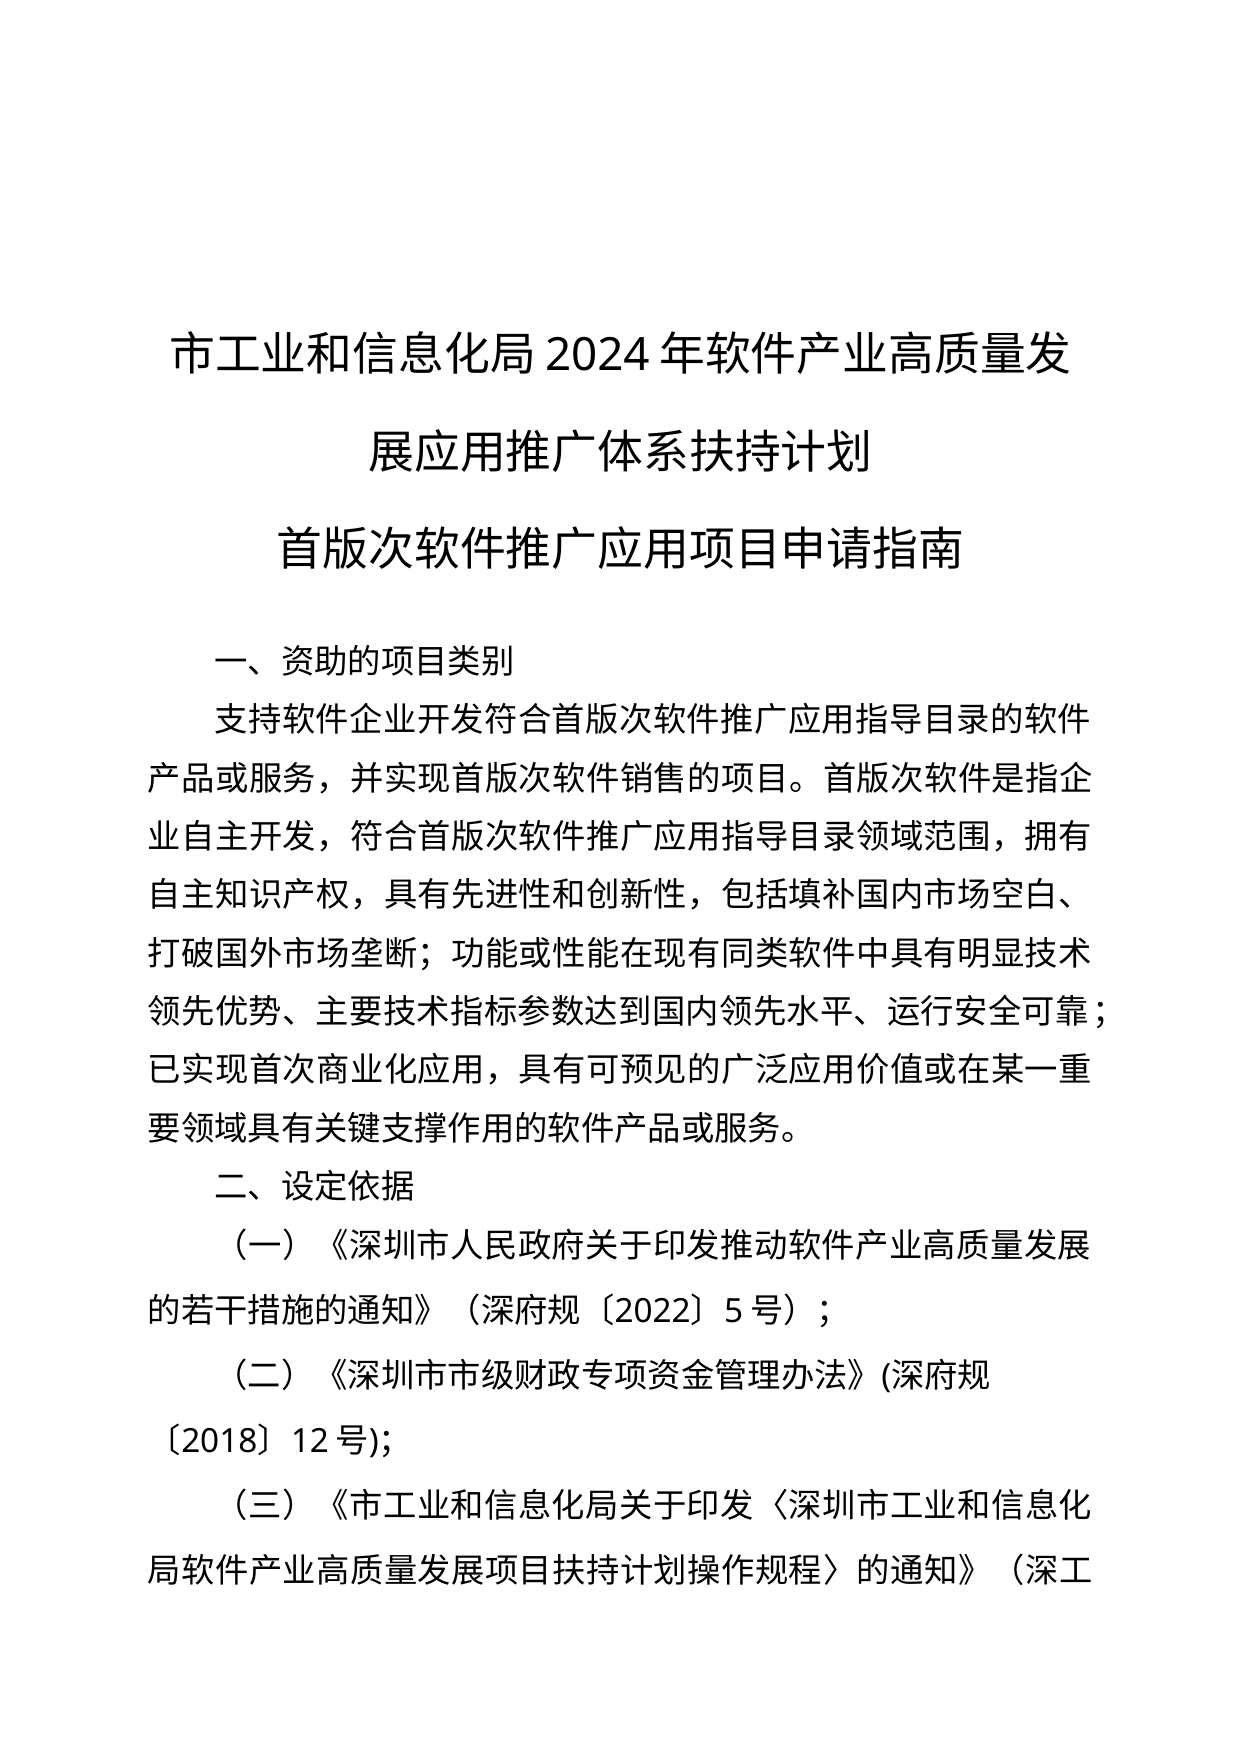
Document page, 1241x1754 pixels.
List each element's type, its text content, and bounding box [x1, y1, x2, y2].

text 市工业和信息化局2024年软件产业高质量发展应用推广体系扶持计划 [148, 302, 1092, 497]
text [148, 1470, 1092, 1600]
text 支持软件企业开发符合首版次软件推广应用指导目录的软件产品或服务，并实现首版次软件销售的项目。首版次软件是指企业自主开发，符合首版次软件推广应用指导目录领域范围，拥有自主知识产权，具有先进性和创新性，包括填补国内市场空白、打破国外市场垄断；功能或性能在现有同类软件中具有明显技术领先优势、主要技术指标参数达到国内领先水平、运行安全可靠；已实现首次商业化应用，具有可预见的广泛应用价值或在某一重要领域具有关键支撑作用的软件产品或服务。 [148, 685, 1092, 1152]
text （一）《深圳市人民政府关于印发推动软件产业高质量发展的若干措施的通知》（深府规〔2022〕5号）； [148, 1210, 1092, 1340]
text 一、资助的项目类别 [148, 627, 1092, 685]
text （二）《深圳市市级财政专项资金管理办法》(深府规〔2018〕12号)； [148, 1340, 1092, 1470]
text 二、设定依据 [148, 1152, 1092, 1210]
text 首版次软件推广应用项目申请指南 [148, 497, 1092, 594]
